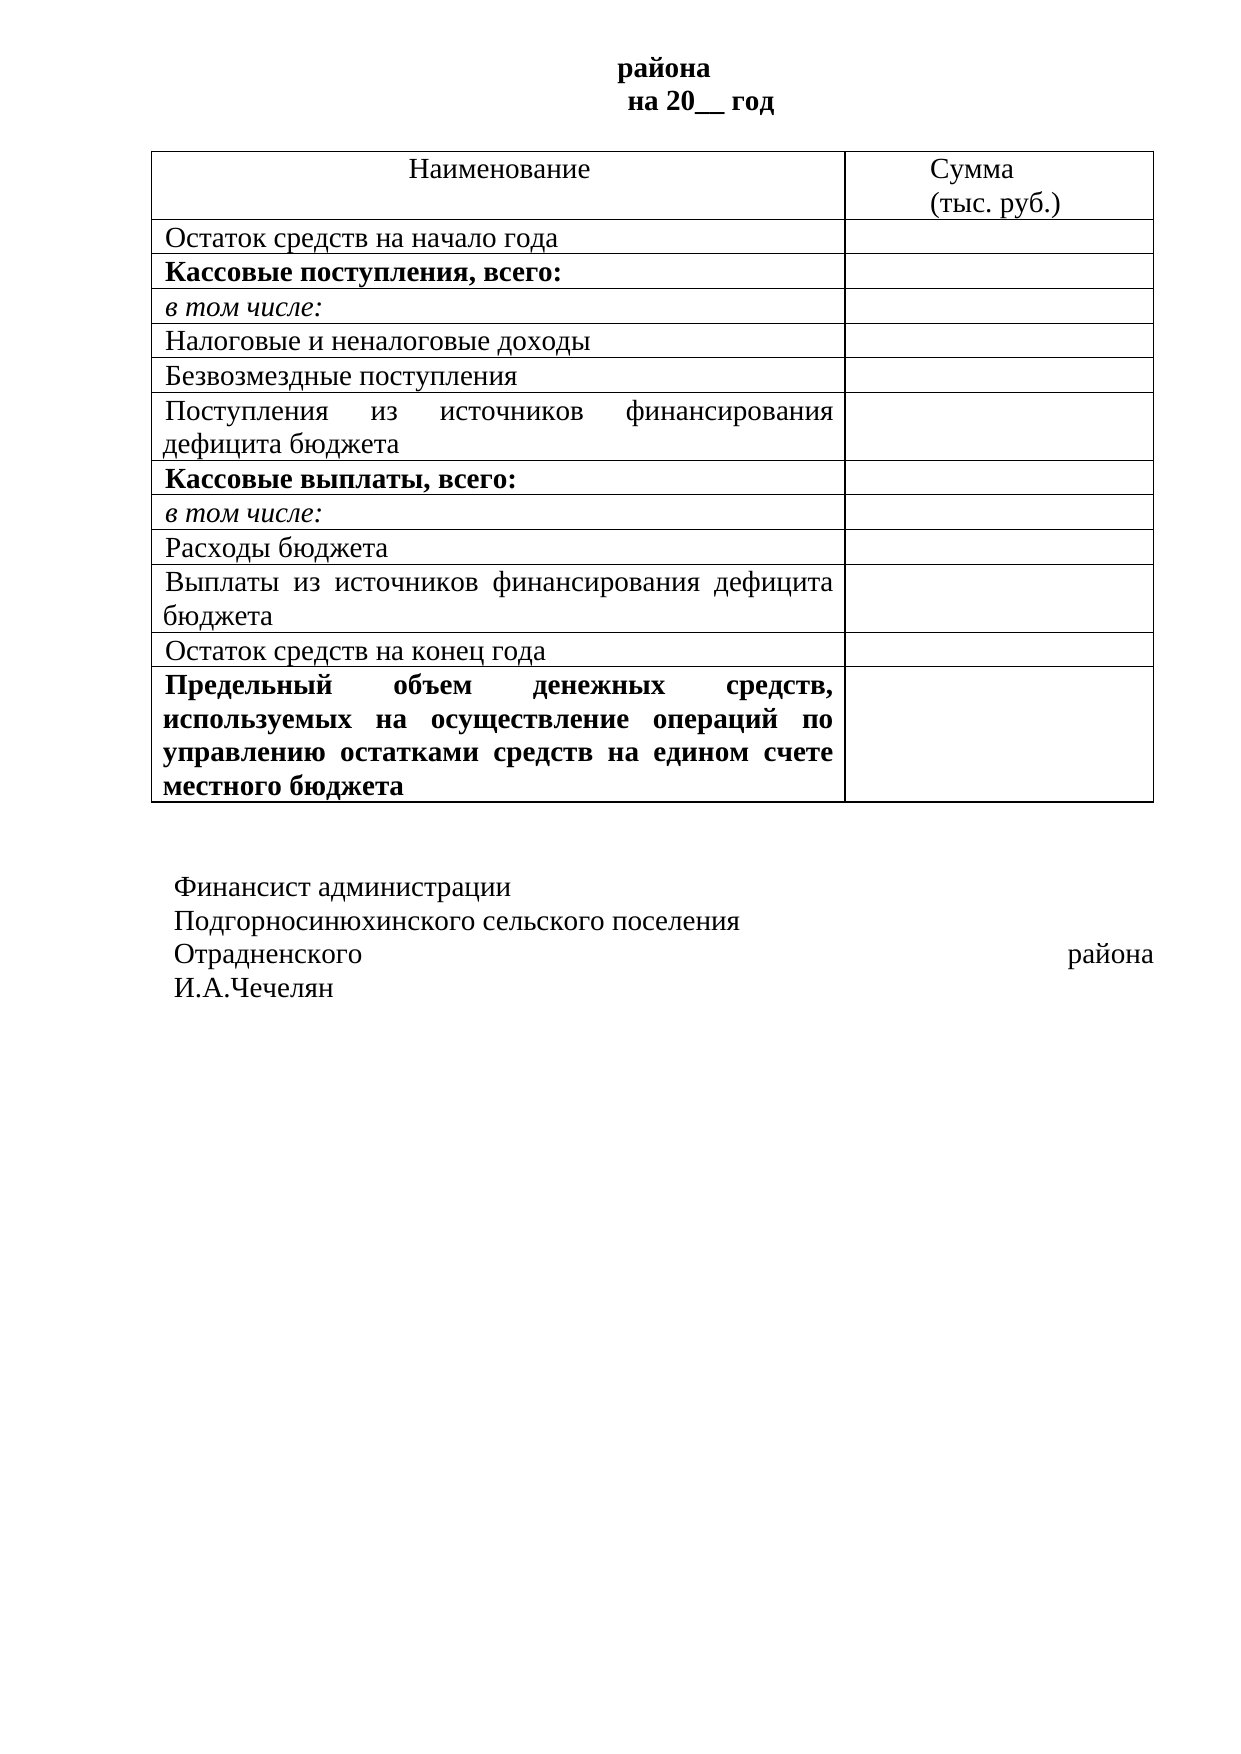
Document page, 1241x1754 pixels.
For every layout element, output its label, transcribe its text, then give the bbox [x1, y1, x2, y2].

table_cell Налоговые и неналоговые доходы [152, 324, 844, 357]
table_cell Расходы бюджета [152, 530, 844, 563]
text Отрадненского района И.А.Чечелян [174, 937, 1154, 1004]
table_cell в том числе: [152, 289, 844, 322]
table_cell Остаток средств на начало года [152, 220, 844, 253]
table_cell Остаток средств на конец года [152, 633, 844, 666]
table_cell [846, 289, 1153, 322]
table_cell Кассовые поступления, всего: [152, 254, 844, 288]
table_cell [846, 530, 1153, 563]
table_cell в том числе: [152, 495, 844, 529]
table_cell [846, 358, 1153, 392]
table_cell Кассовые выплаты, всего: [152, 461, 844, 494]
table_cell Безвозмездные поступления [152, 358, 844, 392]
table_cell [846, 461, 1153, 494]
table_cell Поступления из источников финансирования дефицита бюджета [152, 393, 844, 460]
table_cell [846, 220, 1153, 253]
table_cell [846, 254, 1153, 288]
table_cell Выплаты из источников финансирования дефицита бюджета [152, 565, 844, 632]
table_cell Предельный объем денежных средств, используемых на осуществление операций по управлению остатками средств на едином счете местного бюджета [152, 667, 844, 801]
table_cell [846, 667, 1153, 801]
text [174, 50, 1154, 83]
table_header Наименование [152, 152, 844, 219]
table_cell [846, 393, 1153, 460]
text Финансист администрации [174, 869, 1154, 903]
table_cell [846, 633, 1153, 666]
text Подгорносинюхинского сельского поселения [174, 903, 1154, 937]
table_cell [846, 565, 1153, 632]
table_header Сумма (тыс. руб.) [846, 152, 1153, 219]
text на 20__ год [174, 83, 1154, 117]
table_cell [846, 324, 1153, 357]
table_cell [846, 495, 1153, 529]
